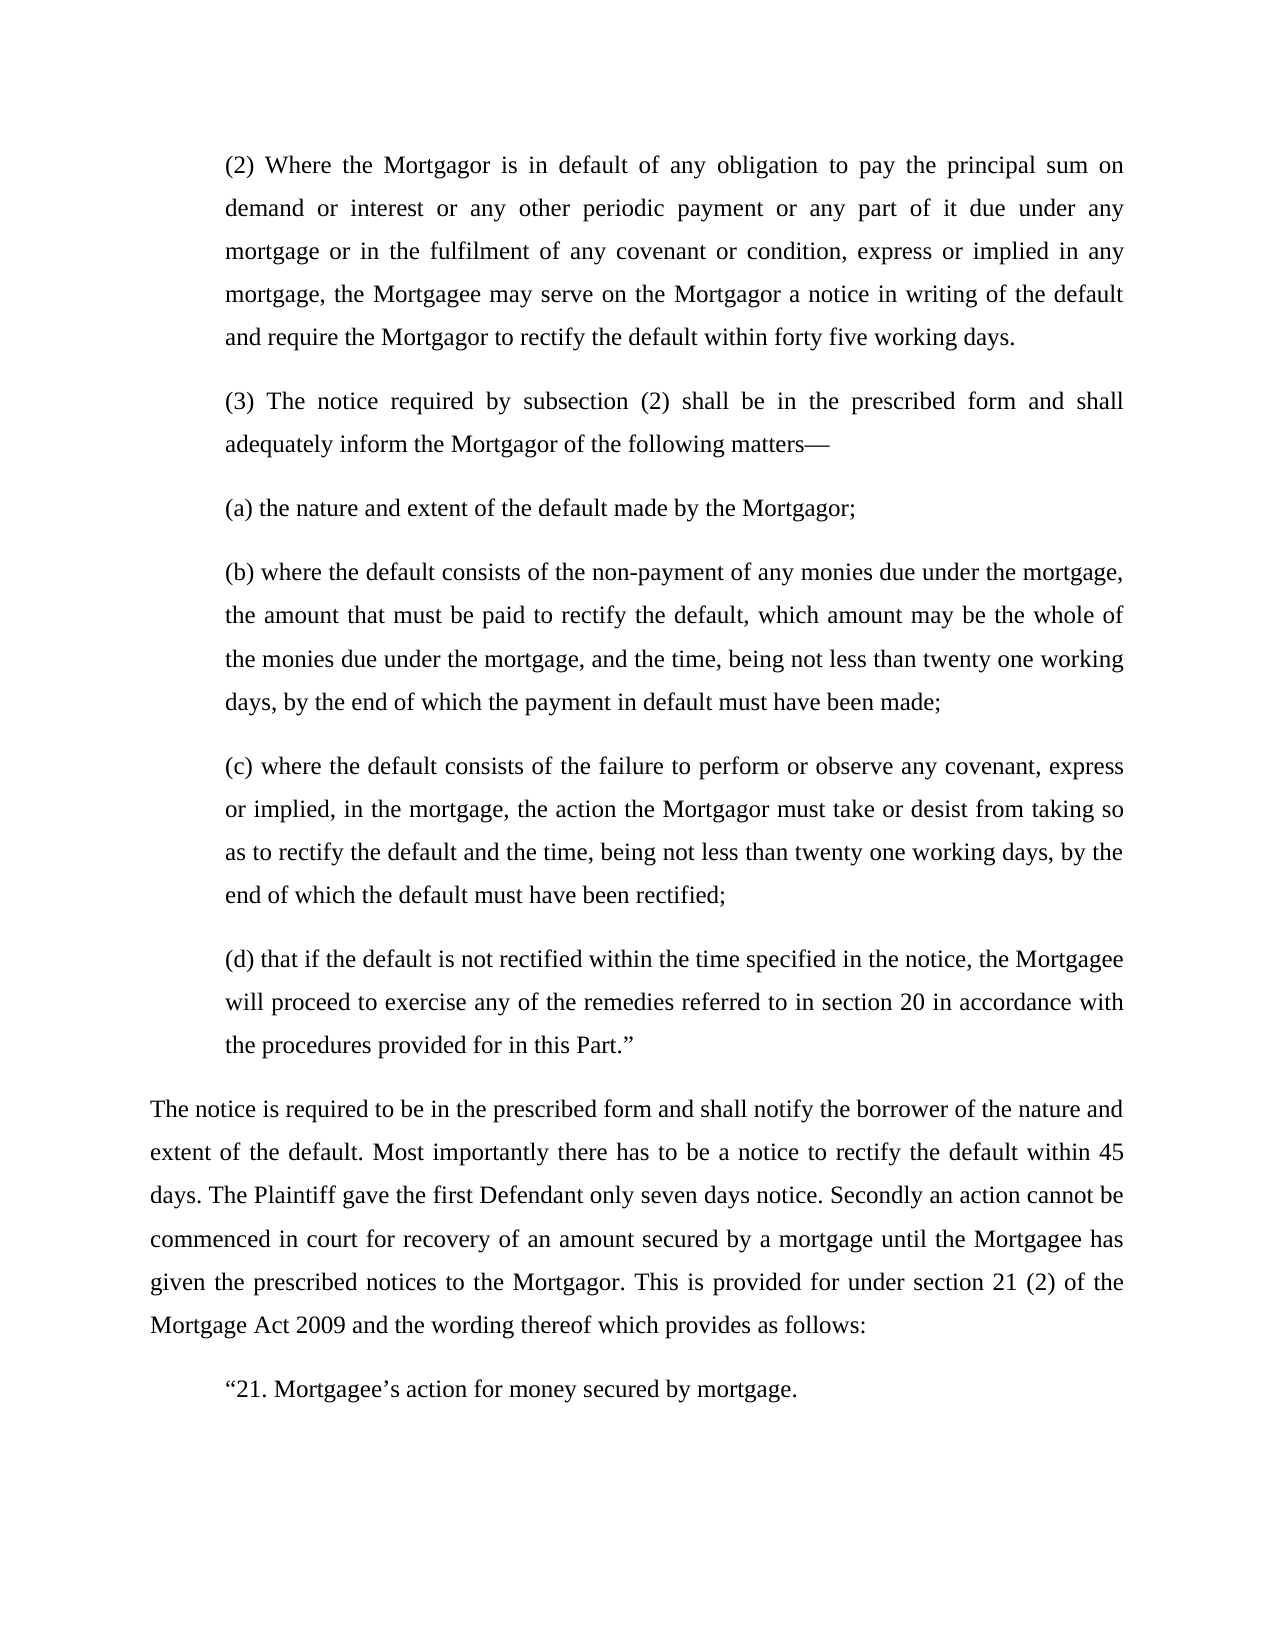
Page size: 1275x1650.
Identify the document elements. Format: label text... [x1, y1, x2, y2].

text (c) where the default consists of the failure to perform or observe any covenant, express or implied, in the mortgage, the action the Mortgagor must take or desist from taking so as to rectify the default and the time, being not less than twenty one working days, by the end of which the default must have been rectified; [225, 751, 1125, 909]
text (a) the nature and extent of the default made by the Mortgagor; [225, 493, 1125, 522]
text (3) The notice required by subsection (2) shall be in the prescribed form and shall adequately inform the Mortgagor of the following matters— [225, 386, 1125, 458]
text “21. Mortgagee’s action for money secured by mortgage. [150, 1374, 1125, 1403]
text The notice is required to be in the prescribed form and shall notify the borrower of the nature and extent of the default. Most importantly there has to be a notice to rectify the default within 45 days. The Plaintiff gave the first Defendant only seven days notice. Secondly an action cannot be commenced in court for recovery of an amount secured by a mortgage until the Mortgagee has given the prescribed notices to the Mortgagor. This is provided for under section 21 (2) of the Mortgage Act 2009 and the wording thereof which provides as follows: [150, 1094, 1125, 1339]
text (d) that if the default is not rectified within the time specified in the notice, the Mortgagee will proceed to exercise any of the remedies referred to in section 20 in accordance with the procedures provided for in this Part.” [225, 944, 1125, 1059]
text (b) where the default consists of the non-payment of any monies due under the mortgage, the amount that must be paid to rectify the default, which amount may be the whole of the monies due under the mortgage, and the time, being not less than twenty one working days, by the end of which the payment in default must have been made; [225, 557, 1125, 716]
text (2) Where the Mortgagor is in default of any obligation to pay the principal sum on demand or interest or any other periodic payment or any part of it due under any mortgage or in the fulfilment of any covenant or condition, express or implied in any mortgage, the Mortgagee may serve on the Mortgagor a notice in writing of the default and require the Mortgagor to rectify the default within forty five working days. [225, 150, 1125, 351]
